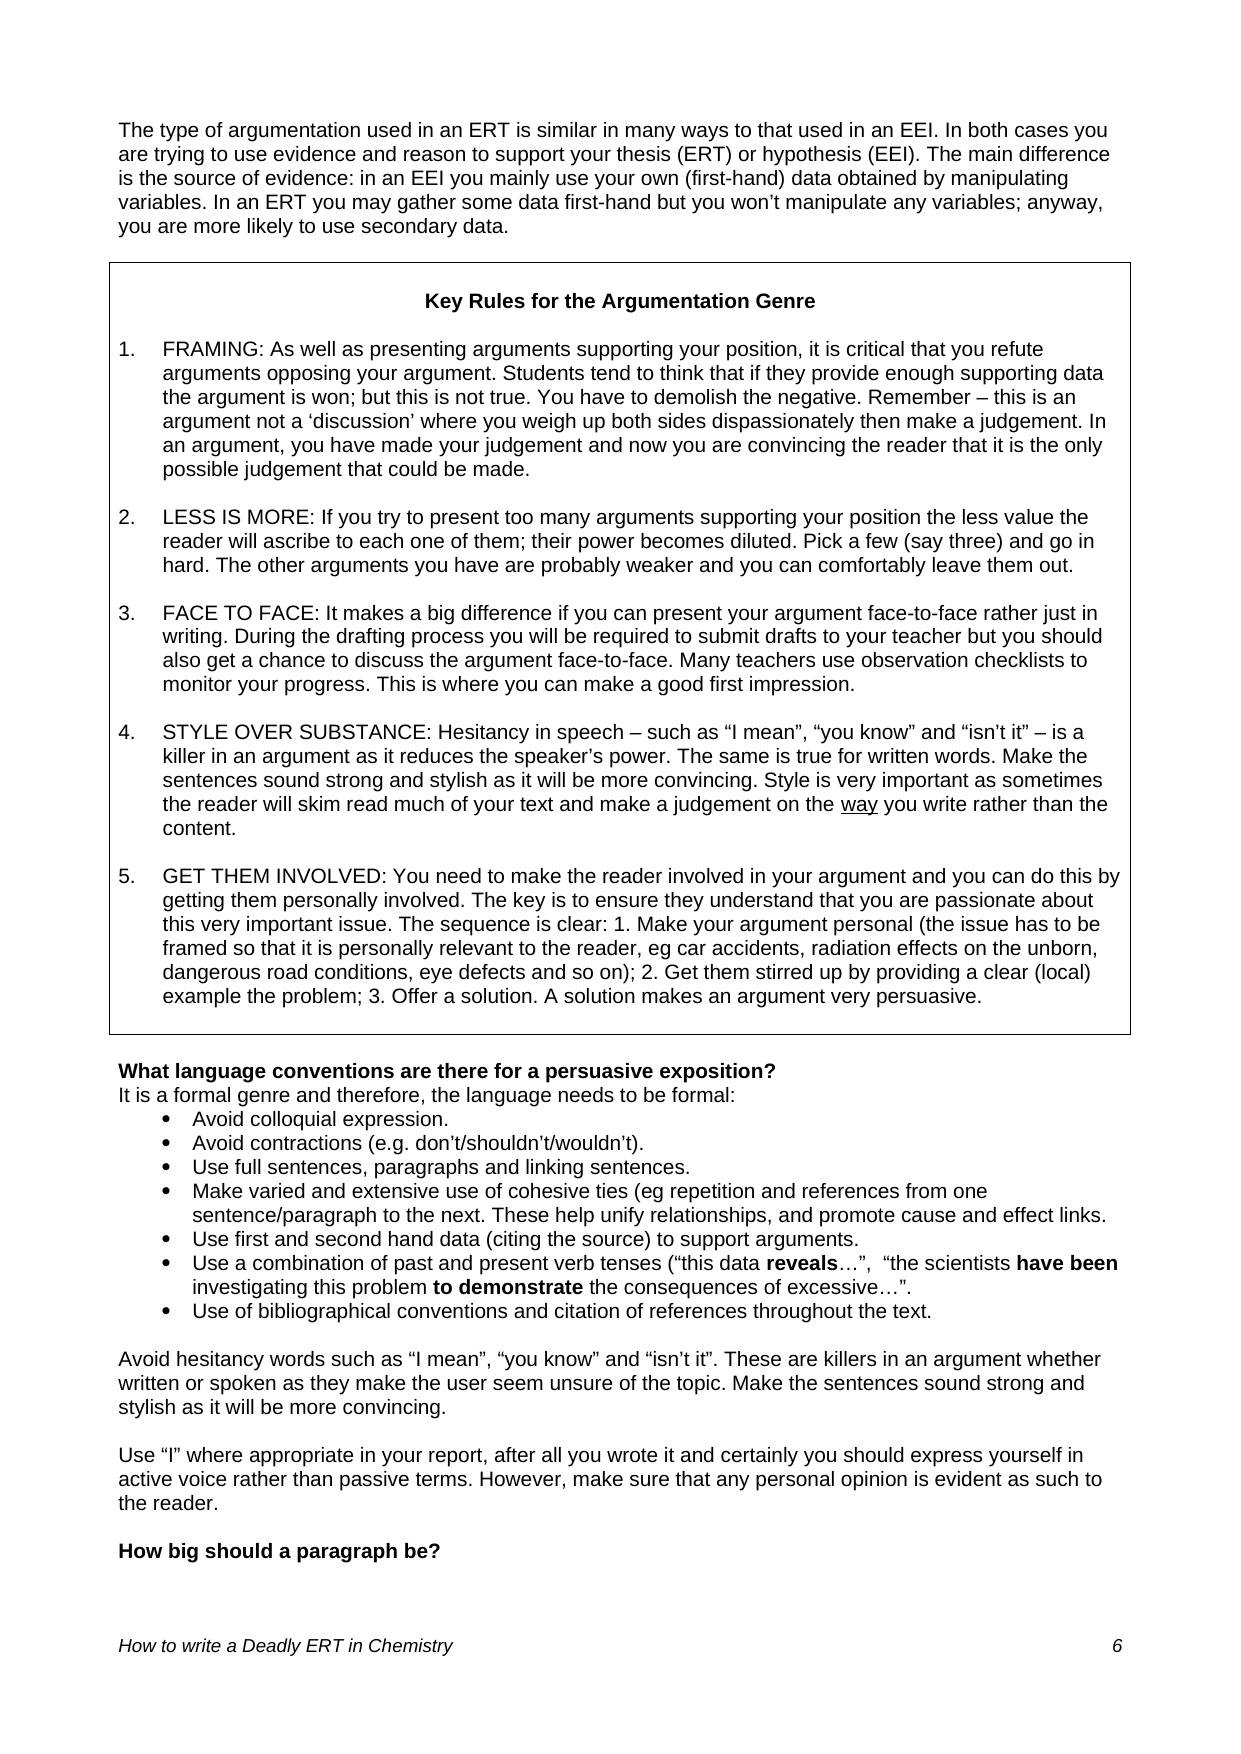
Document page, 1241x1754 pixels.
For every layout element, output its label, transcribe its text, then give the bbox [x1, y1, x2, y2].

list LESS IS MORE: If you try to present too many arguments supporting your position the less value the reader will ascribe to each one of them; their power becomes diluted. Pick a few (say three) and go in hard. The other arguments you have are probably weaker and you can comfortably leave them out. [118, 504, 1122, 576]
text How big should a paragraph be? [118, 1539, 1122, 1563]
text It is a formal genre and therefore, the language needs to be formal: [118, 1083, 1122, 1107]
list Use first and second hand data (citing the source) to support arguments. [162, 1227, 1122, 1251]
list Use of bibliographical conventions and citation of references throughout the text. [162, 1299, 1122, 1323]
list FRAMING: As well as presenting arguments supporting your position, it is critical that you refute arguments opposing your argument. Students tend to think that if they provide enough supporting data the argument is won; but this is not true. You have to demolish the negative. Remember – this is an argument not a ‘discussion’ where you weigh up both sides dispassionately then make a judgement. In an argument, you have made your judgement and now you are convincing the reader that it is the only possible judgement that could be made. [118, 337, 1122, 481]
text Use “I” where appropriate in your report, after all you wrote it and certainly you should express yourself in active voice rather than passive terms. However, make sure that any personal opinion is evident as such to the reader. [118, 1443, 1122, 1515]
text Avoid hesitancy words such as “I mean”, “you know” and “isn’t it”. These are killers in an argument whether written or spoken as they make the user seem unsure of the topic. Make the sentences sound strong and stylish as it will be more convincing. [118, 1347, 1122, 1419]
text The type of argumentation used in an ERT is similar in many ways to that used in an EEI. In both cases you are trying to use evidence and reason to support your thesis (ERT) or hypothesis (EEI). The main difference is the source of evidence: in an EEI you mainly use your own (first-hand) data obtained by manipulating variables. In an ERT you may gather some data first-hand but you won’t manipulate any variables; anyway, you are more likely to use secondary data. [118, 118, 1122, 238]
text What language conventions are there for a persuasive exposition? [118, 1059, 1122, 1083]
list STYLE OVER SUBSTANCE: Hesitancy in speech – such as “I mean”, “you know” and “isn’t it” – is a killer in an argument as it reduces the speaker’s power. The same is true for written words. Make the sentences sound strong and stylish as it will be more convincing. Style is very important as sometimes the reader will skim read much of your text and make a judgement on the way you write rather than the content. [118, 720, 1122, 840]
text Key Rules for the Argumentation Genre [118, 289, 1122, 313]
list FACE TO FACE: It makes a big difference if you can present your argument face-to-face rather just in writing. During the drafting process you will be required to submit drafts to your teacher but you should also get a chance to discuss the argument face-to-face. Many teachers use observation checklists to monitor your progress. This is where you can make a good first impression. [118, 600, 1122, 696]
list Use full sentences, paragraphs and linking sentences. [162, 1155, 1122, 1179]
list Make varied and extensive use of cohesive ties (eg repetition and references from one sentence/paragraph to the next. These help unify relationships, and promote cause and effect links. [162, 1179, 1122, 1227]
list GET THEM INVOLVED: You need to make the reader involved in your argument and you can do this by getting them personally involved. The key is to ensure they understand that you are passionate about this very important issue. The sequence is clear: 1. Make your argument personal (the issue has to be framed so that it is personally relevant to the reader, eg car accidents, radiation effects on the unborn, dangerous road conditions, eye defects and so on); 2. Get them stirred up by providing a clear (local) example the problem; 3. Offer a solution. A solution makes an argument very persuasive. [118, 864, 1122, 1008]
list Avoid colloquial expression. [162, 1107, 1122, 1131]
list Avoid contractions (e.g. don’t/shouldn’t/wouldn’t). [162, 1131, 1122, 1155]
list Use a combination of past and present verb tenses (“this data reveals…”, “the scientists have been investigating this problem to demonstrate the consequences of excessive…”. [162, 1251, 1122, 1299]
